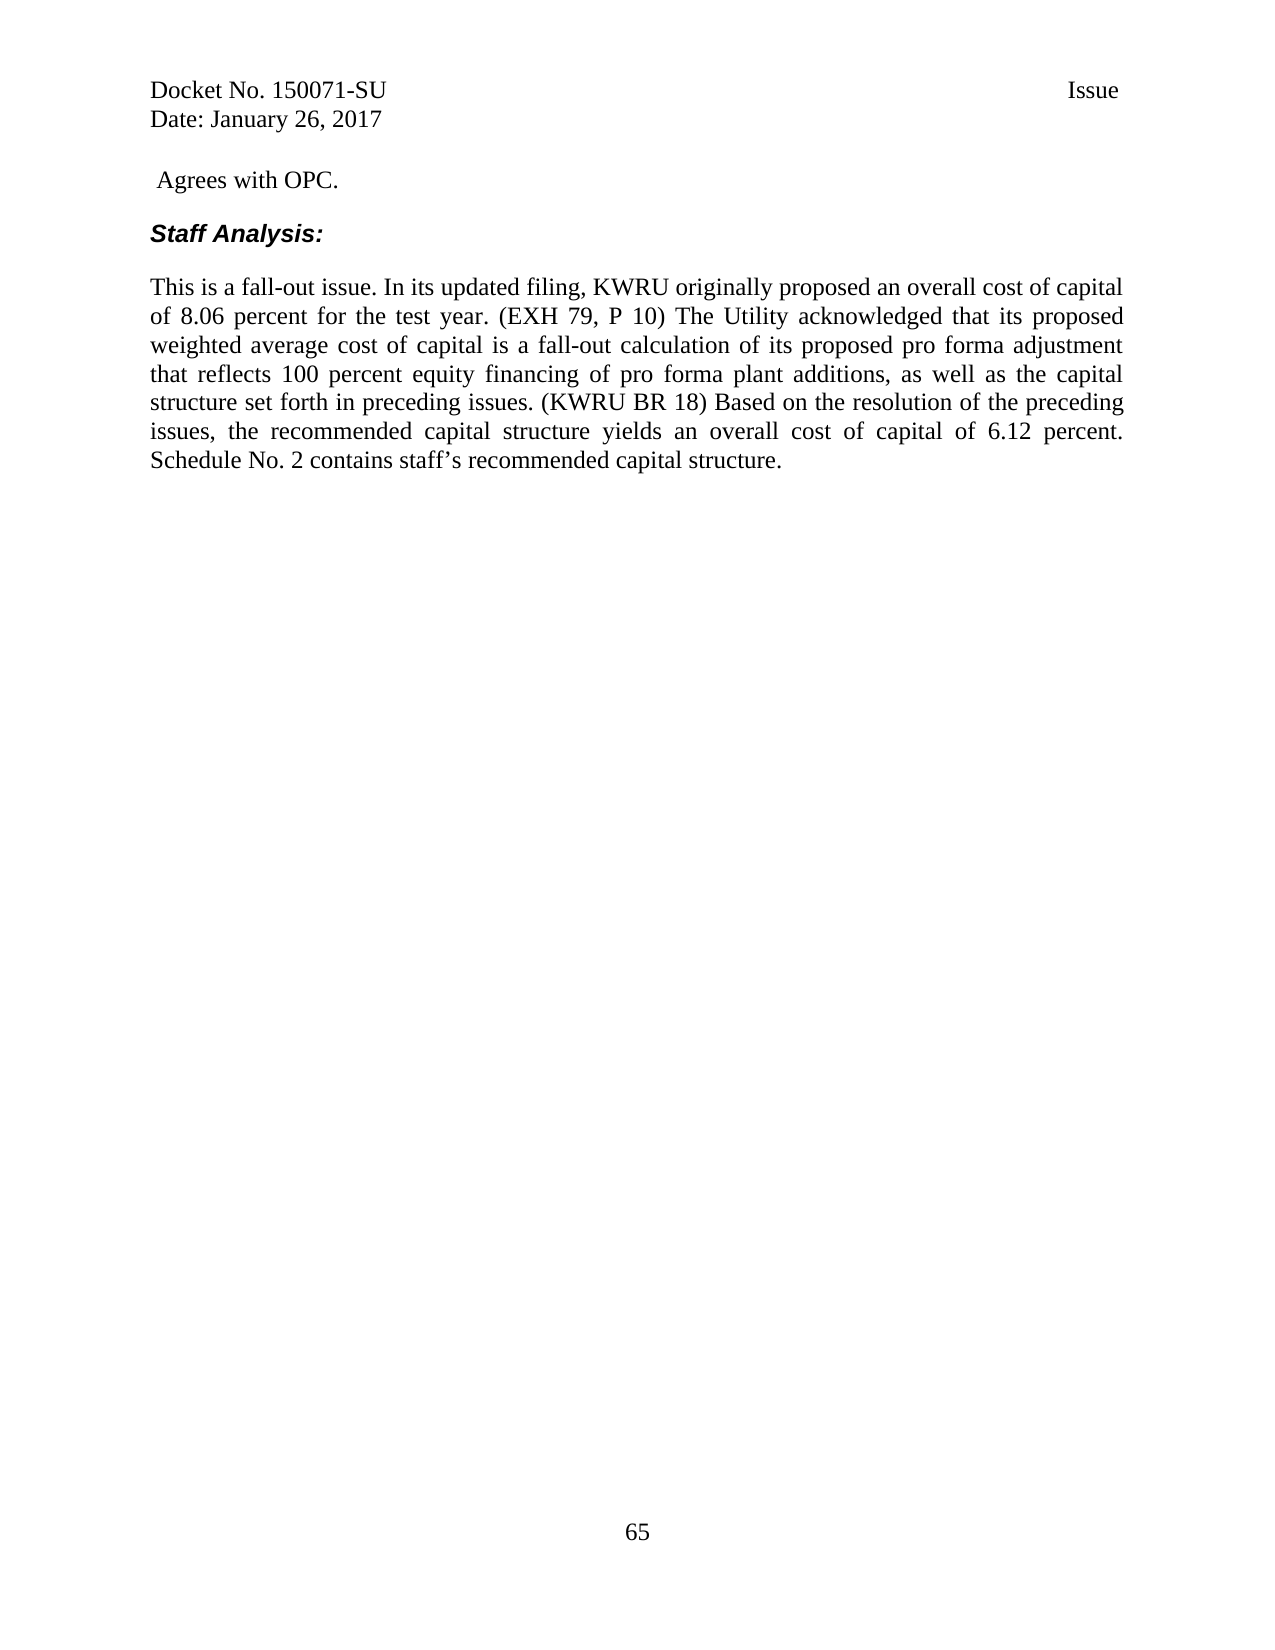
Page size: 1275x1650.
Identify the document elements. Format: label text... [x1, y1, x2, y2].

subtitle Staff Analysis: [150, 219, 1125, 247]
text This is a fall-out issue. In its updated filing, KWRU originally proposed an overall cost of capital of 8.06 percent for the test year. (EXH 79, P 10) The Utility acknowledged that its proposed weighted average cost of capital is a fall-out calculation of its proposed pro forma adjustment that reflects 100 percent equity financing of pro forma plant additions, as well as the capital structure set forth in preceding issues. (KWRU BR 18) Based on the resolution of the preceding issues, the recommended capital structure yields an overall cost of capital of 6.12 percent. Schedule No. 2 contains staff’s recommended capital structure. [150, 272, 1125, 474]
text Agrees with OPC. [150, 165, 1125, 194]
